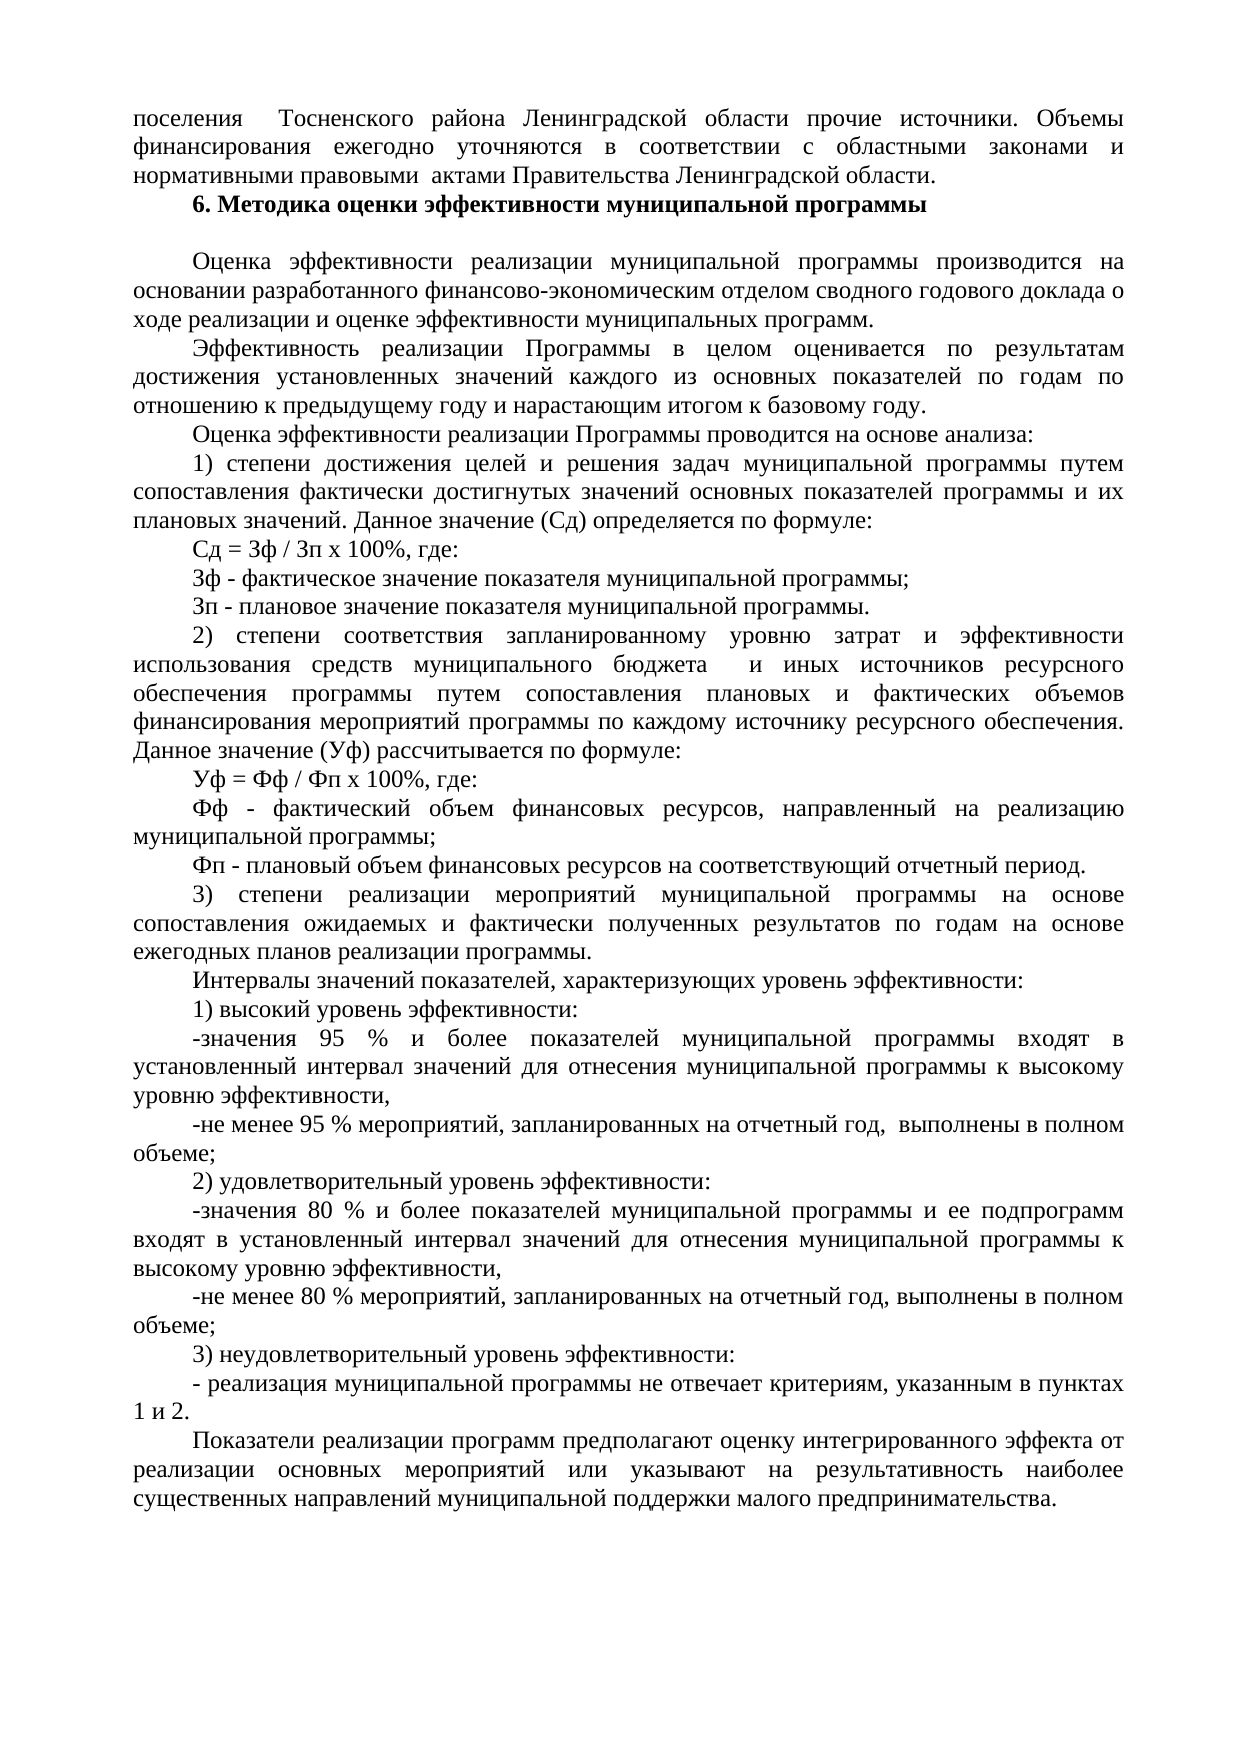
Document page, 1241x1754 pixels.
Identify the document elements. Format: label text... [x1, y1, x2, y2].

text Сд = Зф / Зп x 100%, где: [133, 534, 1125, 563]
text -не менее 80 % мероприятий, запланированных на отчетный год, выполнены в полном объеме; [133, 1281, 1125, 1339]
text Зп - плановое значение показателя муниципальной программы. [133, 591, 1125, 620]
text Оценка эффективности реализации Программы проводится на основе анализа: [133, 419, 1125, 448]
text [133, 103, 1125, 189]
text 3) неудовлетворительный уровень эффективности: [133, 1339, 1125, 1368]
text 1) степени достижения целей и решения задач муниципальной программы путем сопоставления фактически достигнутых значений основных показателей программы и их плановых значений. Данное значение (Сд) определяется по формуле: [133, 448, 1125, 534]
text 1) высокий уровень эффективности: [133, 994, 1125, 1023]
text Фф - фактический объем финансовых ресурсов, направленный на реализацию муниципальной программы; [133, 793, 1125, 850]
text Уф = Фф / Фп x 100%, где: [133, 764, 1125, 793]
text Интервалы значений показателей, характеризующих уровень эффективности: [133, 965, 1125, 994]
text 2) степени соответствия запланированному уровню затрат и эффективности использования средств муниципального бюджета и иных источников ресурсного обеспечения программы путем сопоставления плановых и фактических объемов финансирования мероприятий программы по каждому источнику ресурсного обеспечения. Данное значение (Уф) рассчитывается по формуле: [133, 620, 1125, 764]
text Зф - фактическое значение показателя муниципальной программы; [133, 563, 1125, 591]
text 6. Методика оценки эффективности муниципальной программы [133, 189, 1125, 218]
text Показатели реализации программ предполагают оценку интегрированного эффекта от реализации основных мероприятий или указывают на результативность наиболее существенных направлений муниципальной поддержки малого предпринимательства. [133, 1425, 1125, 1511]
text Фп - плановый объем финансовых ресурсов на соответствующий отчетный период. [133, 850, 1125, 879]
text -не менее 95 % мероприятий, запланированных на отчетный год, выполнены в полном объеме; [133, 1109, 1125, 1166]
text 2) удовлетворительный уровень эффективности: [133, 1166, 1125, 1195]
text 3) степени реализации мероприятий муниципальной программы на основе сопоставления ожидаемых и фактически полученных результатов по годам на основе ежегодных планов реализации программы. [133, 879, 1125, 965]
text - реализация муниципальной программы не отвечает критериям, указанным в пунктах 1 и 2. [133, 1368, 1125, 1425]
text -значения 80 % и более показателей муниципальной программы и ее подпрограмм входят в установленный интервал значений для отнесения муниципальной программы к высокому уровню эффективности, [133, 1195, 1125, 1281]
text Эффективность реализации Программы в целом оценивается по результатам достижения установленных значений каждого из основных показателей по годам по отношению к предыдущему году и нарастающим итогом к базовому году. [133, 333, 1125, 419]
text -значения 95 % и более показателей муниципальной программы входят в установленный интервал значений для отнесения муниципальной программы к высокому уровню эффективности, [133, 1023, 1125, 1109]
text Оценка эффективности реализации муниципальной программы производится на основании разработанного финансово-экономическим отделом сводного годового доклада о ходе реализации и оценке эффективности муниципальных программ. [133, 246, 1125, 333]
